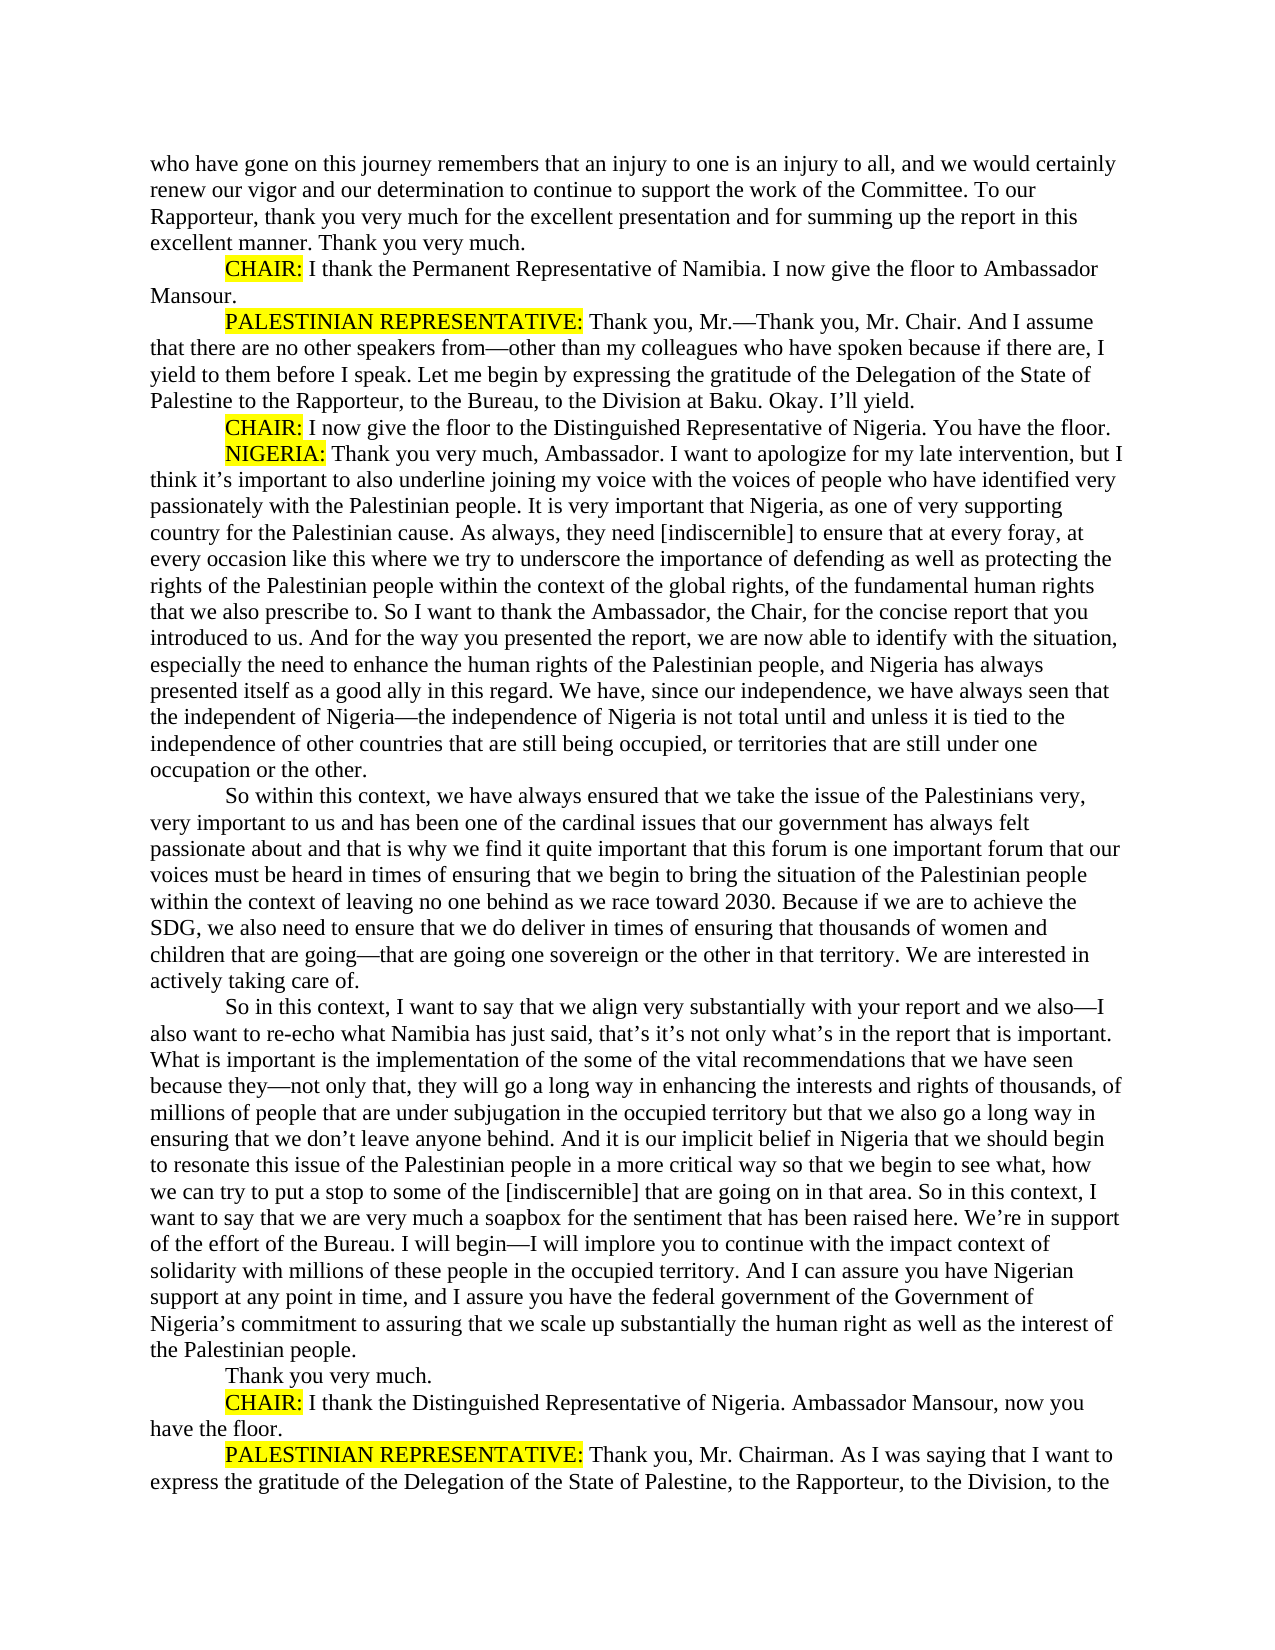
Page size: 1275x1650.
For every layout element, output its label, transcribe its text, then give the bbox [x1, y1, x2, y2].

text So within this context, we have always ensured that we take the issue of the Palestinians very, very important to us and has been one of the cardinal issues that our government has always felt passionate about and that is why we find it quite important that this forum is one important forum that our voices must be heard in times of ensuring that we begin to bring the situation of the Palestinian people within the context of leaving no one behind as we race toward 2030. Because if we are to achieve the SDG, we also need to ensure that we do deliver in times of ensuring that thousands of women and children that are going—that are going one sovereign or the other in that territory. We are interested in actively taking care of. [150, 782, 1125, 993]
text PALESTINIAN REPRESENTATIVE: Thank you, Mr.—Thank you, Mr. Chair. And I assume that there are no other speakers from—other than my colleagues who have spoken because if there are, I yield to them before I speak. Let me begin by expressing the gratitude of the Delegation of the State of Palestine to the Rapporteur, to the Bureau, to the Division at Baku. Okay. I’ll yield. [150, 308, 1125, 413]
text So in this context, I want to say that we align very substantially with your report and we also—I also want to re-echo what Namibia has just said, that’s it’s not only what’s in the report that is important. What is important is the implementation of the some of the vital recommendations that we have seen because they—not only that, they will go a long way in enhancing the interests and rights of thousands, of millions of people that are under subjugation in the occupied territory but that we also go a long way in ensuring that we don’t leave anyone behind. And it is our implicit belief in Nigeria that we should begin to resonate this issue of the Palestinian people in a more critical way so that we begin to see what, how we can try to put a stop to some of the [indiscernible] that are going on in that area. So in this context, I want to say that we are very much a soapbox for the sentiment that has been raised here. We’re in support of the effort of the Bureau. I will begin—I will implore you to continue with the impact context of solidarity with millions of these people in the occupied territory. And I can assure you have Nigerian support at any point in time, and I assure you have the federal government of the Government of Nigeria’s commitment to assuring that we scale up substantially the human right as well as the interest of the Palestinian people. [150, 993, 1125, 1362]
text Thank you very much. [150, 1362, 1125, 1389]
text CHAIR: I thank the Permanent Representative of Namibia. I now give the floor to Ambassador Mansour. [150, 255, 1125, 308]
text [150, 1441, 1125, 1494]
text NIGERIA: Thank you very much, Ambassador. I want to apologize for my late intervention, but I think it’s important to also underline joining my voice with the voices of people who have identified very passionately with the Palestinian people. It is very important that Nigeria, as one of very supporting country for the Palestinian cause. As always, they need [indiscernible] to ensure that at every foray, at every occasion like this where we try to underscore the importance of defending as well as protecting the rights of the Palestinian people within the context of the global rights, of the fundamental human rights that we also prescribe to. So I want to thank the Ambassador, the Chair, for the concise report that you introduced to us. And for the way you presented the report, we are now able to identify with the situation, especially the need to enhance the human rights of the Palestinian people, and Nigeria has always presented itself as a good ally in this regard. We have, since our independence, we have always seen that the independent of Nigeria—the independence of Nigeria is not total until and unless it is tied to the independence of other countries that are still being occupied, or territories that are still under one occupation or the other. [150, 440, 1125, 782]
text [150, 150, 1125, 255]
text CHAIR: I thank the Distinguished Representative of Nigeria. Ambassador Mansour, now you have the floor. [150, 1389, 1125, 1441]
text CHAIR: I now give the floor to the Distinguished Representative of Nigeria. You have the floor. [150, 413, 1125, 440]
